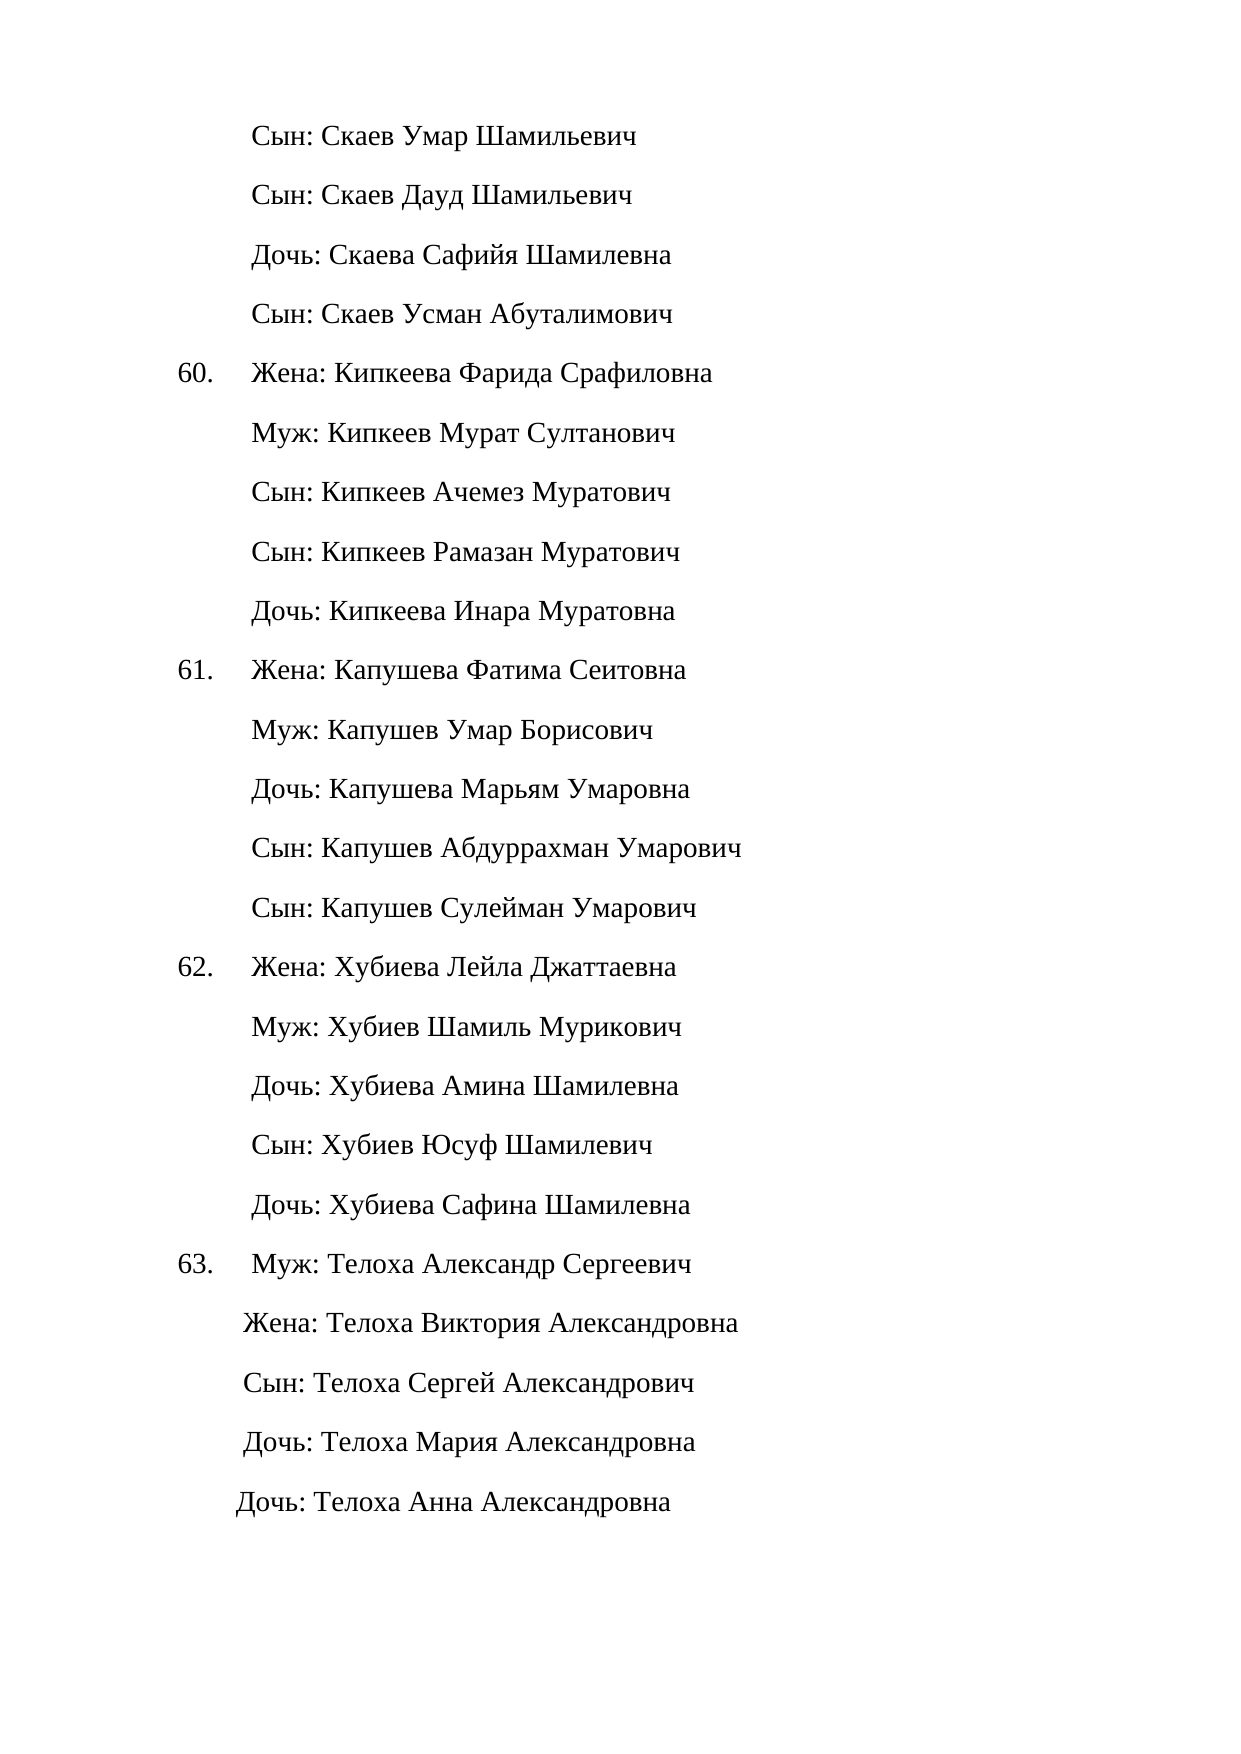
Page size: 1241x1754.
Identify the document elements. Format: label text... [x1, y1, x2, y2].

text Сын: Кипкеев Рамазан Муратович [177, 534, 1152, 567]
text Сын: Скаев Умар Шамильевич [177, 118, 1152, 152]
text Дочь: Скаева Сафийя Шамилевна [177, 237, 1152, 270]
text 62. Жена: Хубиева Лейла Джаттаевна [177, 949, 1152, 983]
text Сын: Капушев Абдуррахман Умарович [177, 831, 1152, 864]
text 60. Жена: Кипкеева Фарида Срафиловна [177, 356, 1152, 389]
text Сын: Скаев Дауд Шамильевич [177, 177, 1152, 211]
text Муж: Хубиев Шамиль Мурикович [177, 1009, 1152, 1042]
text Дочь: Капушева Марьям Умаровна [177, 771, 1152, 805]
text Дочь: Хубиева Амина Шамилевна [177, 1068, 1152, 1102]
text Дочь: Хубиева Сафина Шамилевна [177, 1187, 1152, 1220]
text Сын: Хубиев Юсуф Шамилевич [177, 1127, 1152, 1161]
text 63. Муж: Телоха Александр Сергеевич [177, 1246, 1152, 1280]
text Дочь: Телоха Анна Александровна [177, 1484, 1152, 1517]
text Дочь: Кипкеева Инара Муратовна [177, 593, 1152, 627]
text Сын: Телоха Сергей Александрович [177, 1365, 1152, 1398]
text Жена: Телоха Виктория Александровна [177, 1306, 1152, 1339]
text Сын: Кипкеев Ачемез Муратович [177, 474, 1152, 508]
text Муж: Капушев Умар Борисович [177, 712, 1152, 745]
text Сын: Капушев Сулейман Умарович [177, 890, 1152, 923]
text Муж: Кипкеев Мурат Султанович [177, 415, 1152, 448]
text Дочь: Телоха Мария Александровна [177, 1424, 1152, 1458]
text 61. Жена: Капушева Фатима Сеитовна [177, 652, 1152, 686]
text Сын: Скаев Усман Абуталимович [177, 296, 1152, 330]
